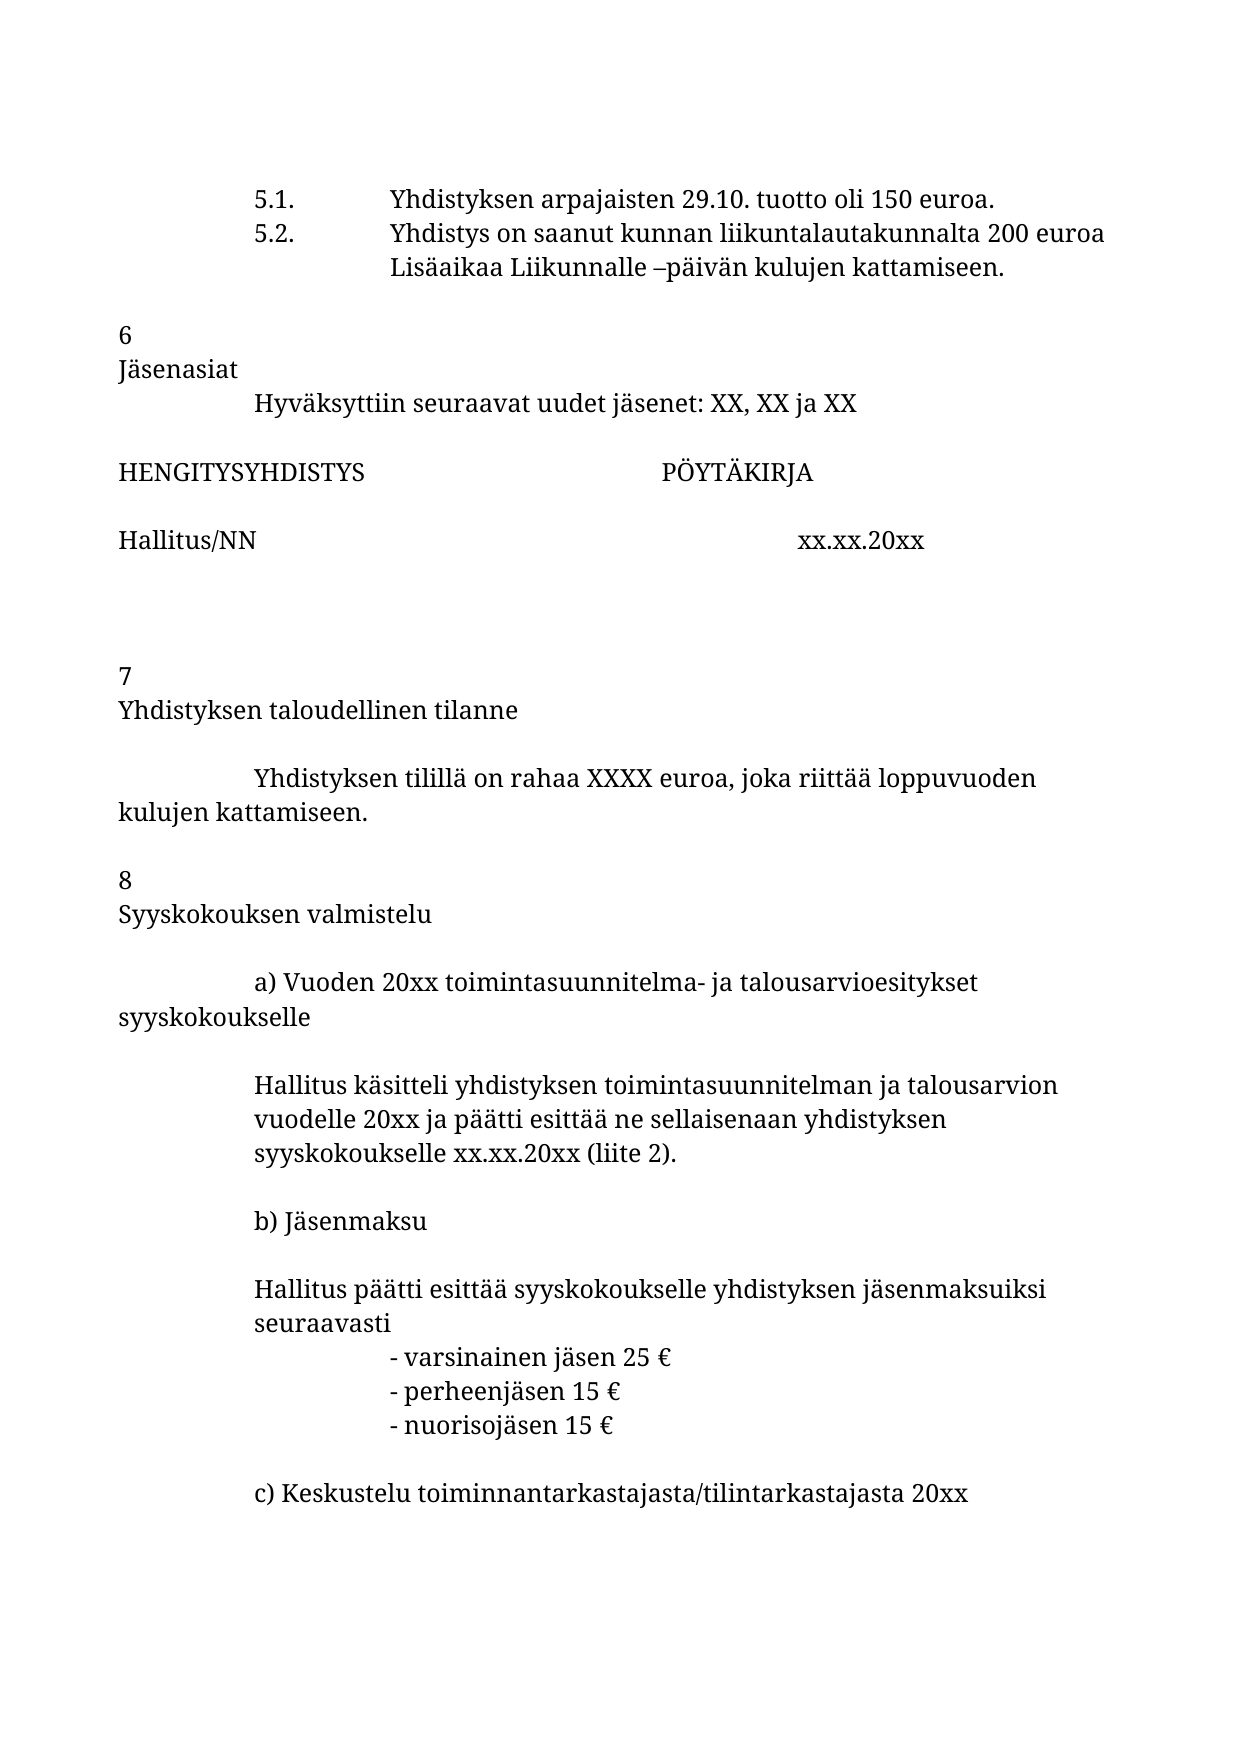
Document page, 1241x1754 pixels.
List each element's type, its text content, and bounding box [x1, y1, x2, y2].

text Syyskokouksen valmistelu [118, 897, 1122, 931]
text a) Vuoden 20xx toimintasuunnitelma- ja talousarvioesitykset syyskokoukselle [118, 965, 1122, 1033]
text 6 [118, 318, 1122, 352]
text Hallitus/NN xx.xx.20xx [118, 522, 1122, 556]
text HENGITYSYHDISTYS PÖYTÄKIRJA [118, 454, 1122, 488]
text 5.1. Yhdistyksen arpajaisten 29.10. tuotto oli 150 euroa. [118, 182, 1122, 216]
text 7 [118, 658, 1122, 693]
text Hallitus käsitteli yhdistyksen toimintasuunnitelman ja talousarvion vuodelle 20xx ja päätti esittää ne sellaisenaan yhdistyksen syyskokoukselle xx.xx.20xx (liite 2). [254, 1067, 1122, 1169]
text - nuorisojäsen 15 € [254, 1408, 1122, 1442]
text 5.2. Yhdistys on saanut kunnan liikuntalautakunnalta 200 euroa Lisäaikaa Liikunnalle –päivän kulujen kattamiseen. [254, 216, 1122, 284]
text Yhdistyksen taloudellinen tilanne [118, 693, 1122, 727]
text Yhdistyksen tilillä on rahaa XXXX euroa, joka riittää loppuvuoden kulujen kattamiseen. [118, 761, 1122, 829]
text - perheenjäsen 15 € [254, 1374, 1122, 1408]
text b) Jäsenmaksu [254, 1203, 1122, 1238]
text Hyväksyttiin seuraavat uudet jäsenet: XX, XX ja XX [118, 386, 1122, 420]
text - varsinainen jäsen 25 € [254, 1340, 1122, 1374]
text 8 [118, 863, 1122, 897]
text c) Keskustelu toiminnantarkastajasta/tilintarkastajasta 20xx [254, 1476, 1122, 1510]
text Hallitus päätti esittää syyskokoukselle yhdistyksen jäsenmaksuiksi seuraavasti [254, 1272, 1122, 1340]
text Jäsenasiat [118, 352, 1122, 386]
